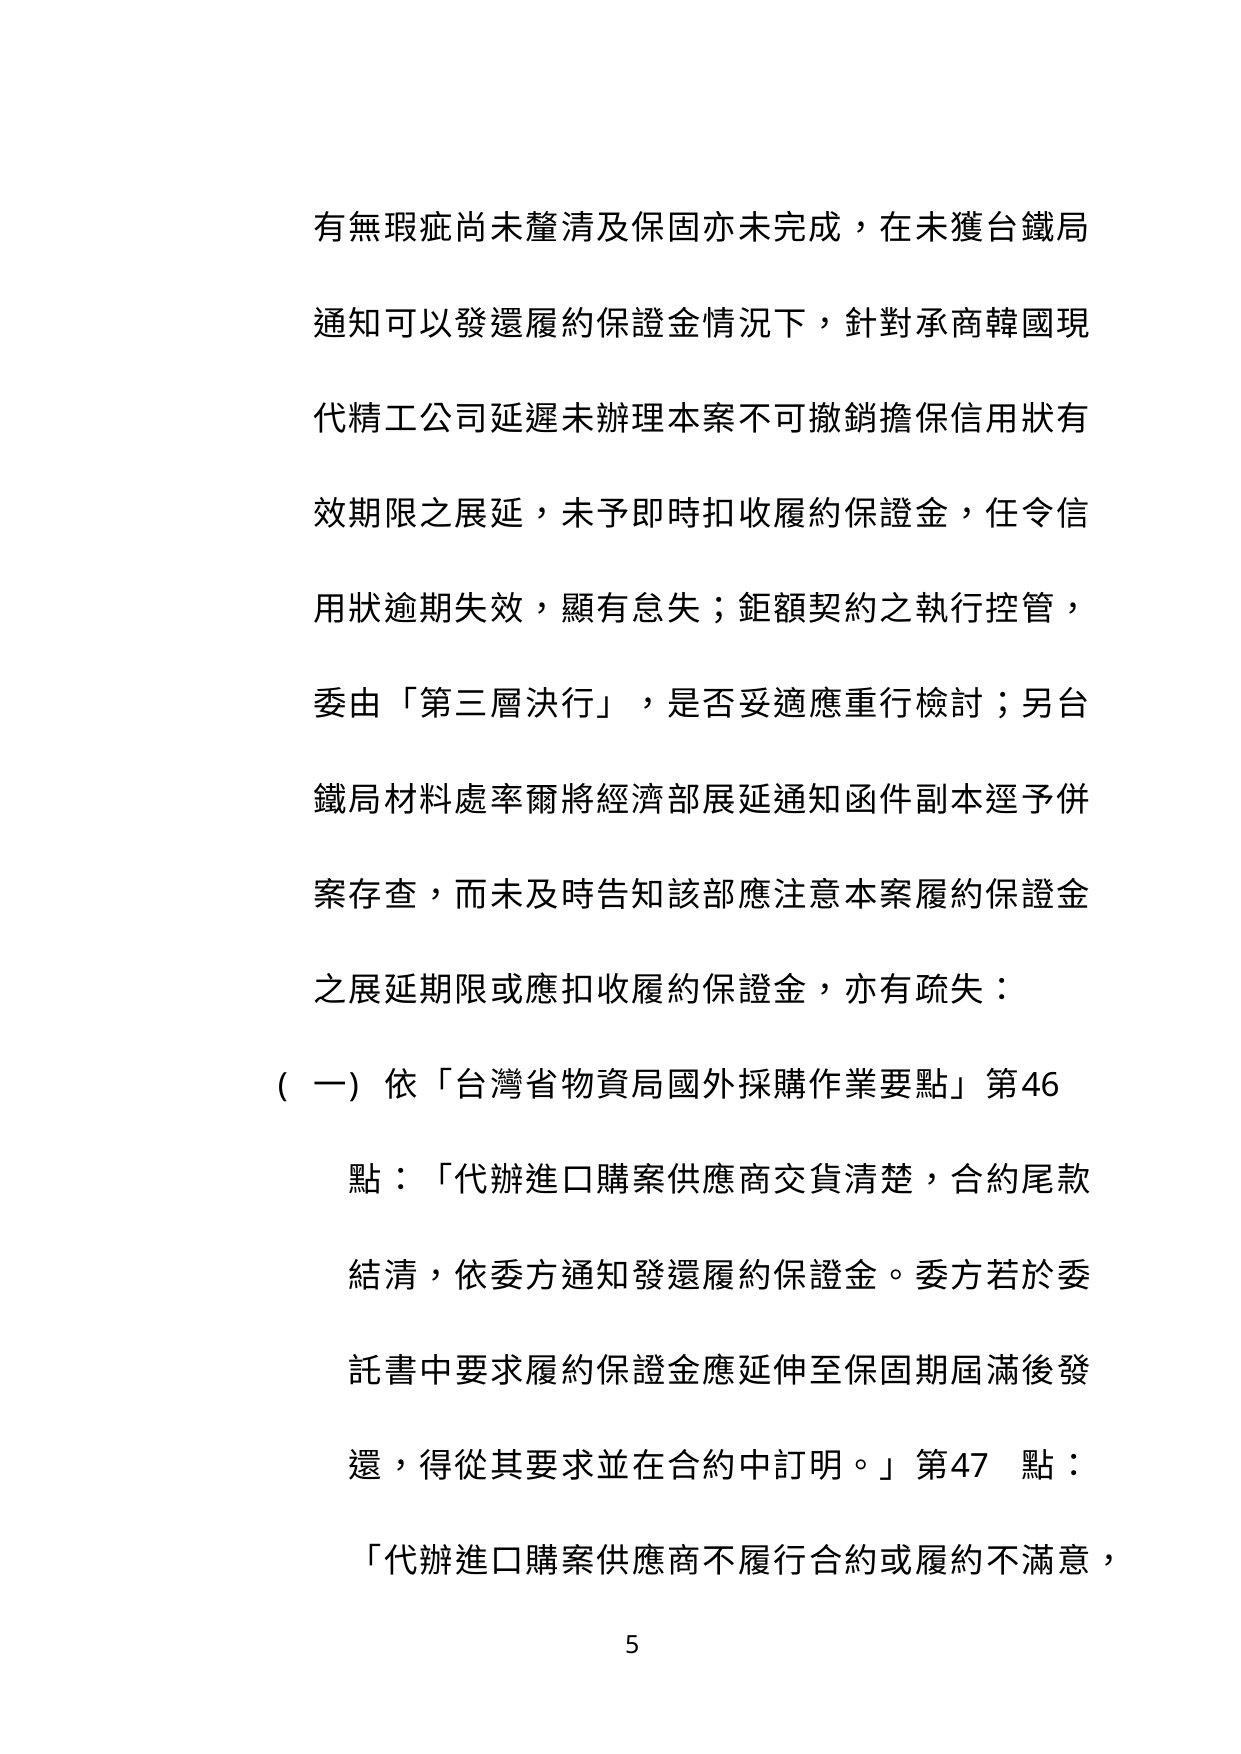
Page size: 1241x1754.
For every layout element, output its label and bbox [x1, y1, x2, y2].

subtitle [244, 1034, 1092, 1606]
subtitle [208, 178, 1092, 1034]
